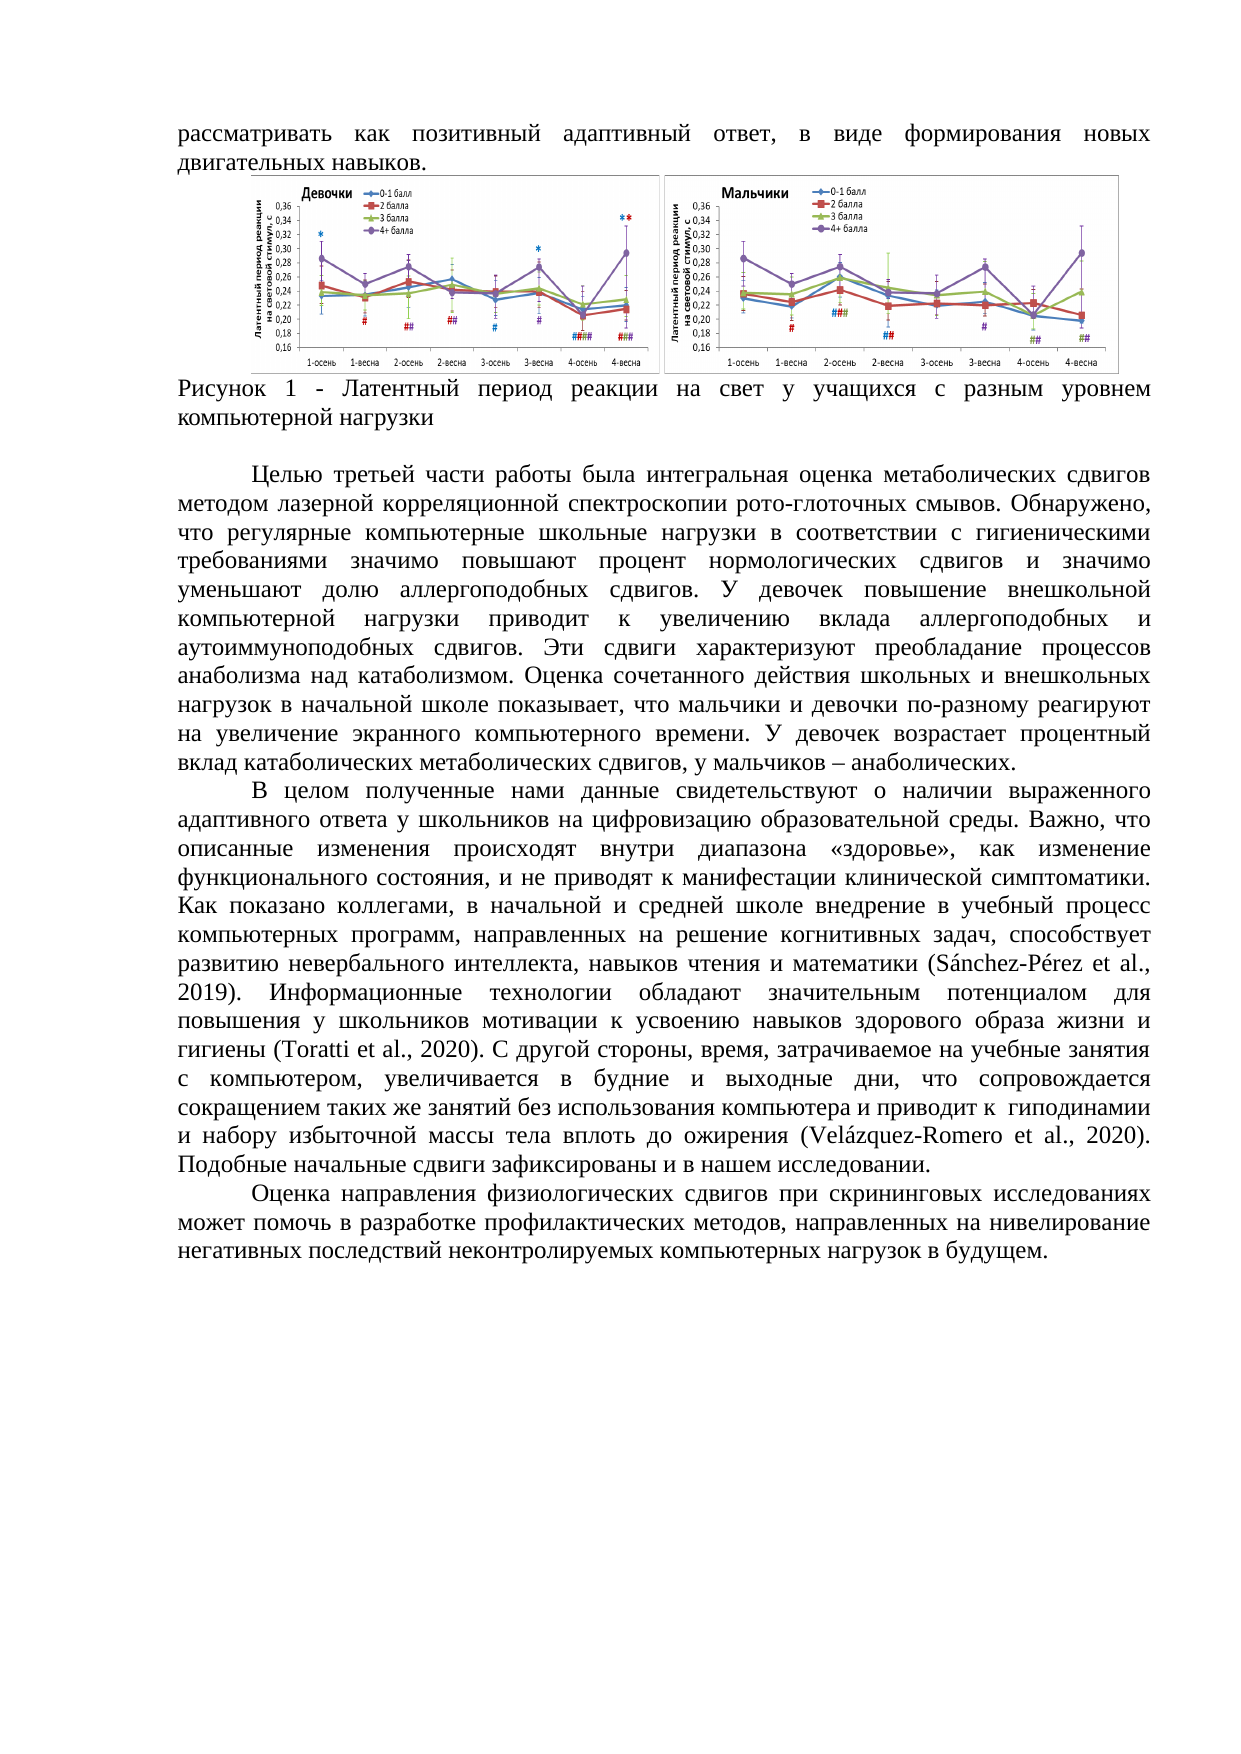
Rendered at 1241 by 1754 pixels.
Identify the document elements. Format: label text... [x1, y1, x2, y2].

picture [664, 175, 1119, 374]
text Оценка направления физиологических сдвигов при скрининговых исследованиях может помочь в разработке профилактических методов, направленных на нивелирование негативных последствий неконтролируемых компьютерных нагрузок в будущем. [177, 1178, 1152, 1264]
text В целом полученные нами данные свидетельствуют о наличии выраженного адаптивного ответа у школьников на цифровизацию образовательной среды. Важно, что описанные изменения происходят внутри диапазона «здоровье», как изменение функционального состояния, и не приводят к манифестации клинической симптоматики. Как показано коллегами, в начальной и средней школе внедрение в учебный процесс компьютерных программ, направленных на решение когнитивных задач, способствует развитию невербального интеллекта, навыков чтения и математики (Sánchez-Pérez et al., 2019). Информационные технологии обладают значительным потенциалом для повышения у школьников мотивации к усвоению навыков здорового образа жизни и гигиены (Toratti et al., 2020). С другой стороны, время, затрачиваемое на учебные занятия с компьютером, увеличивается в будние и выходные дни, что сопровождается сокращением таких же занятий без использования компьютера и приводит к гиподинамии и набору избыточной массы тела вплоть до ожирения (Velázquez-Romero et al., 2020). Подобные начальные сдвиги зафиксированы и в нашем исследовании. [177, 776, 1152, 1178]
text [177, 118, 1152, 176]
text Целью третьей части работы была интегральная оценка метаболических сдвигов методом лазерной корреляционной спектроскопии рото-глоточных смывов. Обнаружено, что регулярные компьютерные школьные нагрузки в соответствии с гигиеническими требованиями значимо повышают процент нормологических сдвигов и значимо уменьшают долю аллергоподобных сдвигов. У девочек повышение внешкольной компьютерной нагрузки приводит к увеличению вклада аллергоподобных и аутоиммуноподобных сдвигов. Эти сдвиги характеризуют преобладание процессов анаболизма над катаболизмом. Оценка сочетанного действия школьных и внешкольных нагрузок в начальной школе показывает, что мальчики и девочки по-разному реагируют на увеличение экранного компьютерного времени. У девочек возрастает процентный вклад катаболических метаболических сдвигов, у мальчиков – анаболических. [177, 459, 1152, 776]
picture [251, 175, 660, 374]
text Рисунок 1 - Латентный период реакции на свет у учащихся с разным уровнем компьютерной нагрузки [177, 373, 1152, 431]
